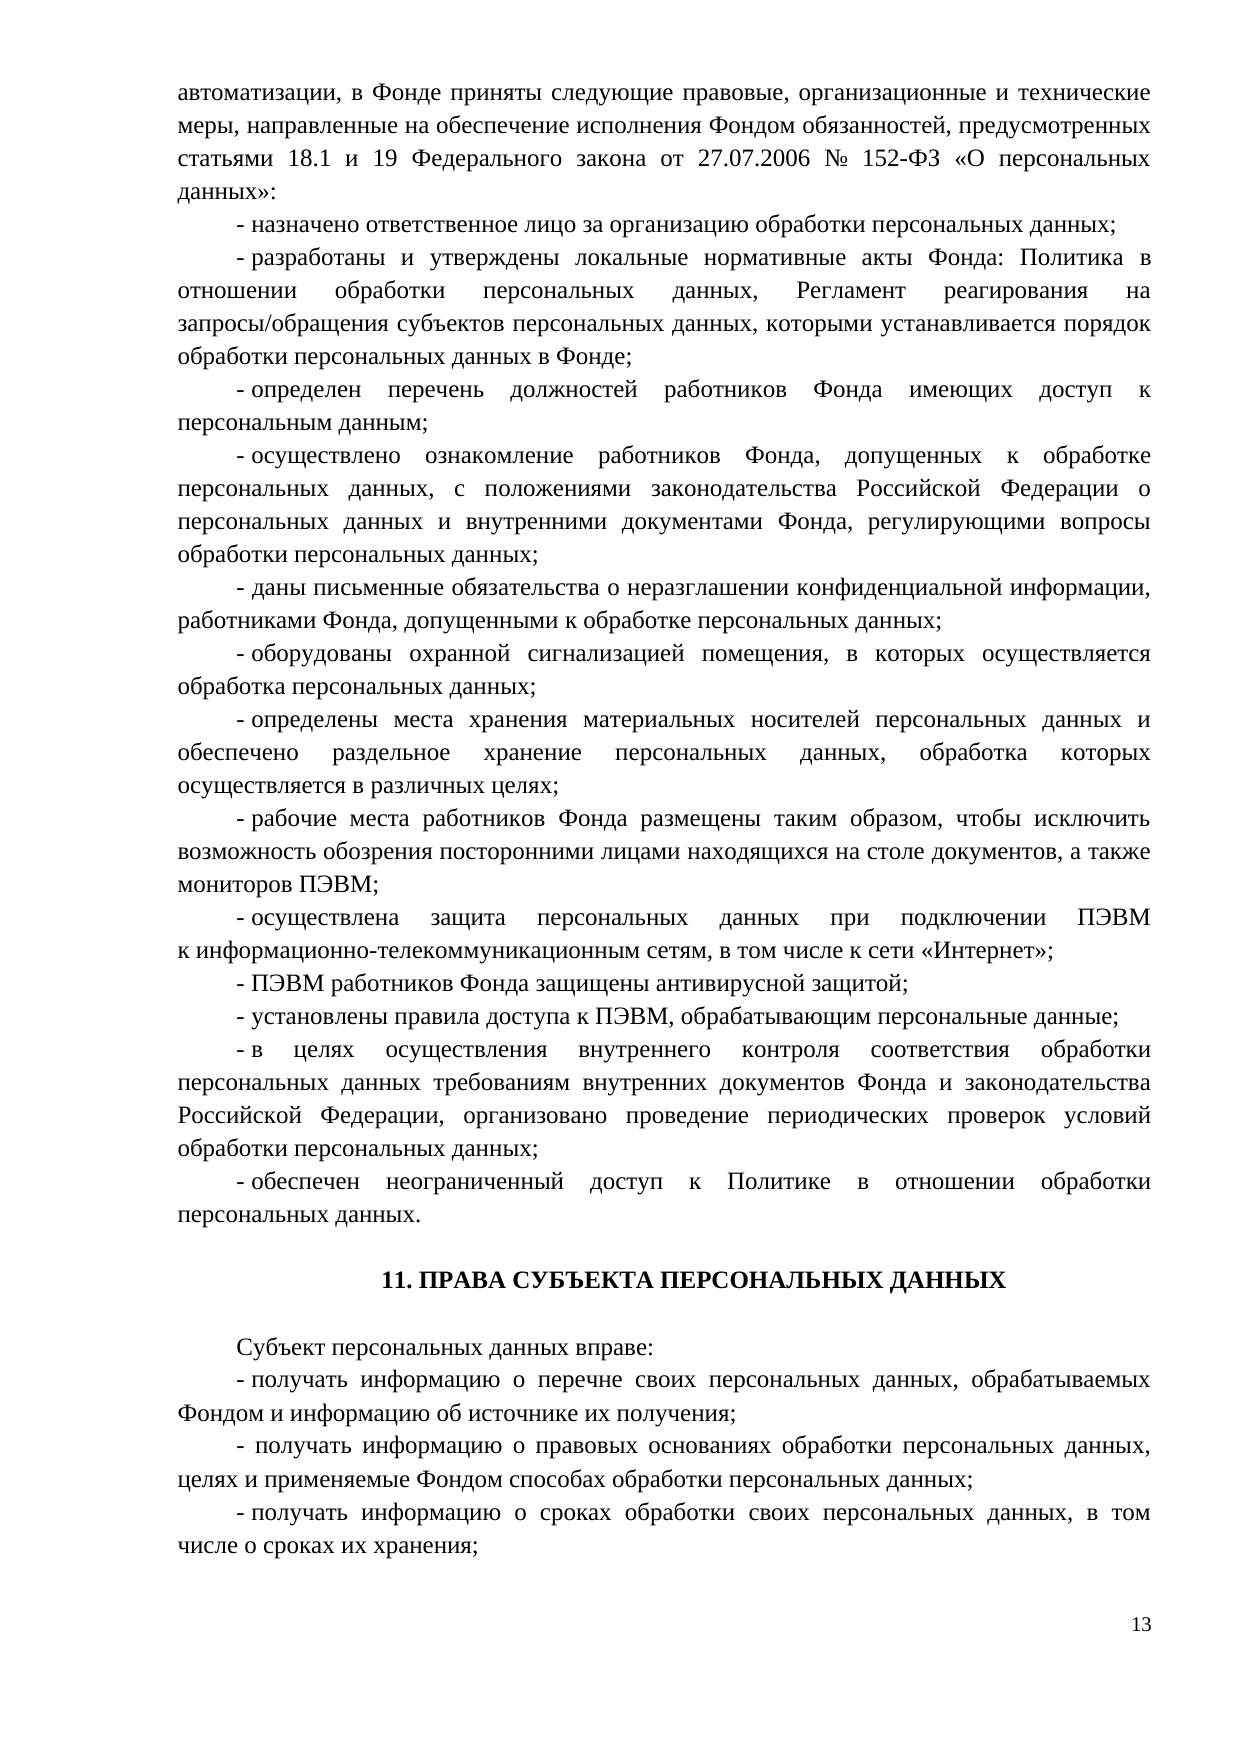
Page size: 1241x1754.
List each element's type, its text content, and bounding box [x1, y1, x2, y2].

text - даны письменные обязательства о неразглашении конфиденциальной информации, работниками Фонда, допущенными к обработке персональных данных; [177, 572, 1152, 634]
text - рабочие места работников Фонда размещены таким образом, чтобы исключить возможность обозрения посторонними лицами находящихся на столе документов, а также мониторов ПЭВМ; [177, 803, 1152, 898]
text - разработаны и утверждены локальные нормативные акты Фонда: Политика в отношении обработки персональных данных, Регламент реагирования на запросы/обращения субъектов персональных данных, которыми устанавливается порядок обработки персональных данных в Фонде; [177, 242, 1152, 370]
text - получать информацию о правовых основаниях обработки персональных данных, целях и применяемые Фондом способах обработки персональных данных; [177, 1431, 1152, 1492]
text - обеспечен неограниченный доступ к Политике в отношении обработки персональных данных. [177, 1166, 1152, 1228]
text - назначено ответственное лицо за организацию обработки персональных данных; [177, 209, 1152, 238]
text - осуществлена защита персональных данных при подключении ПЭВМ к информационно-телекоммуникационным сетям, в том числе к сети «Интернет»; [177, 902, 1152, 964]
text - определены места хранения материальных носителей персональных данных и обеспечено раздельное хранение персональных данных, обработка которых осуществляется в различных целях; [177, 704, 1152, 799]
text - установлены правила доступа к ПЭВМ, обрабатывающим персональные данные; [177, 1001, 1152, 1030]
text - получать информацию о сроках обработки своих персональных данных, в том числе о сроках их хранения; [177, 1497, 1152, 1558]
text - оборудованы охранной сигнализацией помещения, в которых осуществляется обработка персональных данных; [177, 638, 1152, 700]
text - ПЭВМ работников Фонда защищены антивирусной защитой; [177, 968, 1152, 997]
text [177, 77, 1152, 204]
text - определен перечень должностей работников Фонда имеющих доступ к персональным данным; [177, 374, 1152, 436]
text - получать информацию о перечне своих персональных данных, обрабатываемых Фондом и информацию об источнике их получения; [177, 1364, 1152, 1426]
text Субъект персональных данных вправе: [177, 1332, 1152, 1360]
text - осуществлено ознакомление работников Фонда, допущенных к обработке персональных данных, с положениями законодательства Российской Федерации о персональных данных и внутренними документами Фонда, регулирующими вопросы обработки персональных данных; [177, 440, 1152, 568]
text 11. ПРАВА СУБЪЕКТА ПЕРСОНАЛЬНЫХ ДАННЫХ [177, 1266, 1152, 1294]
text - в целях осуществления внутреннего контроля соответствия обработки персональных данных требованиям внутренних документов Фонда и законодательства Российской Федерации, организовано проведение периодических проверок условий обработки персональных данных; [177, 1034, 1152, 1162]
